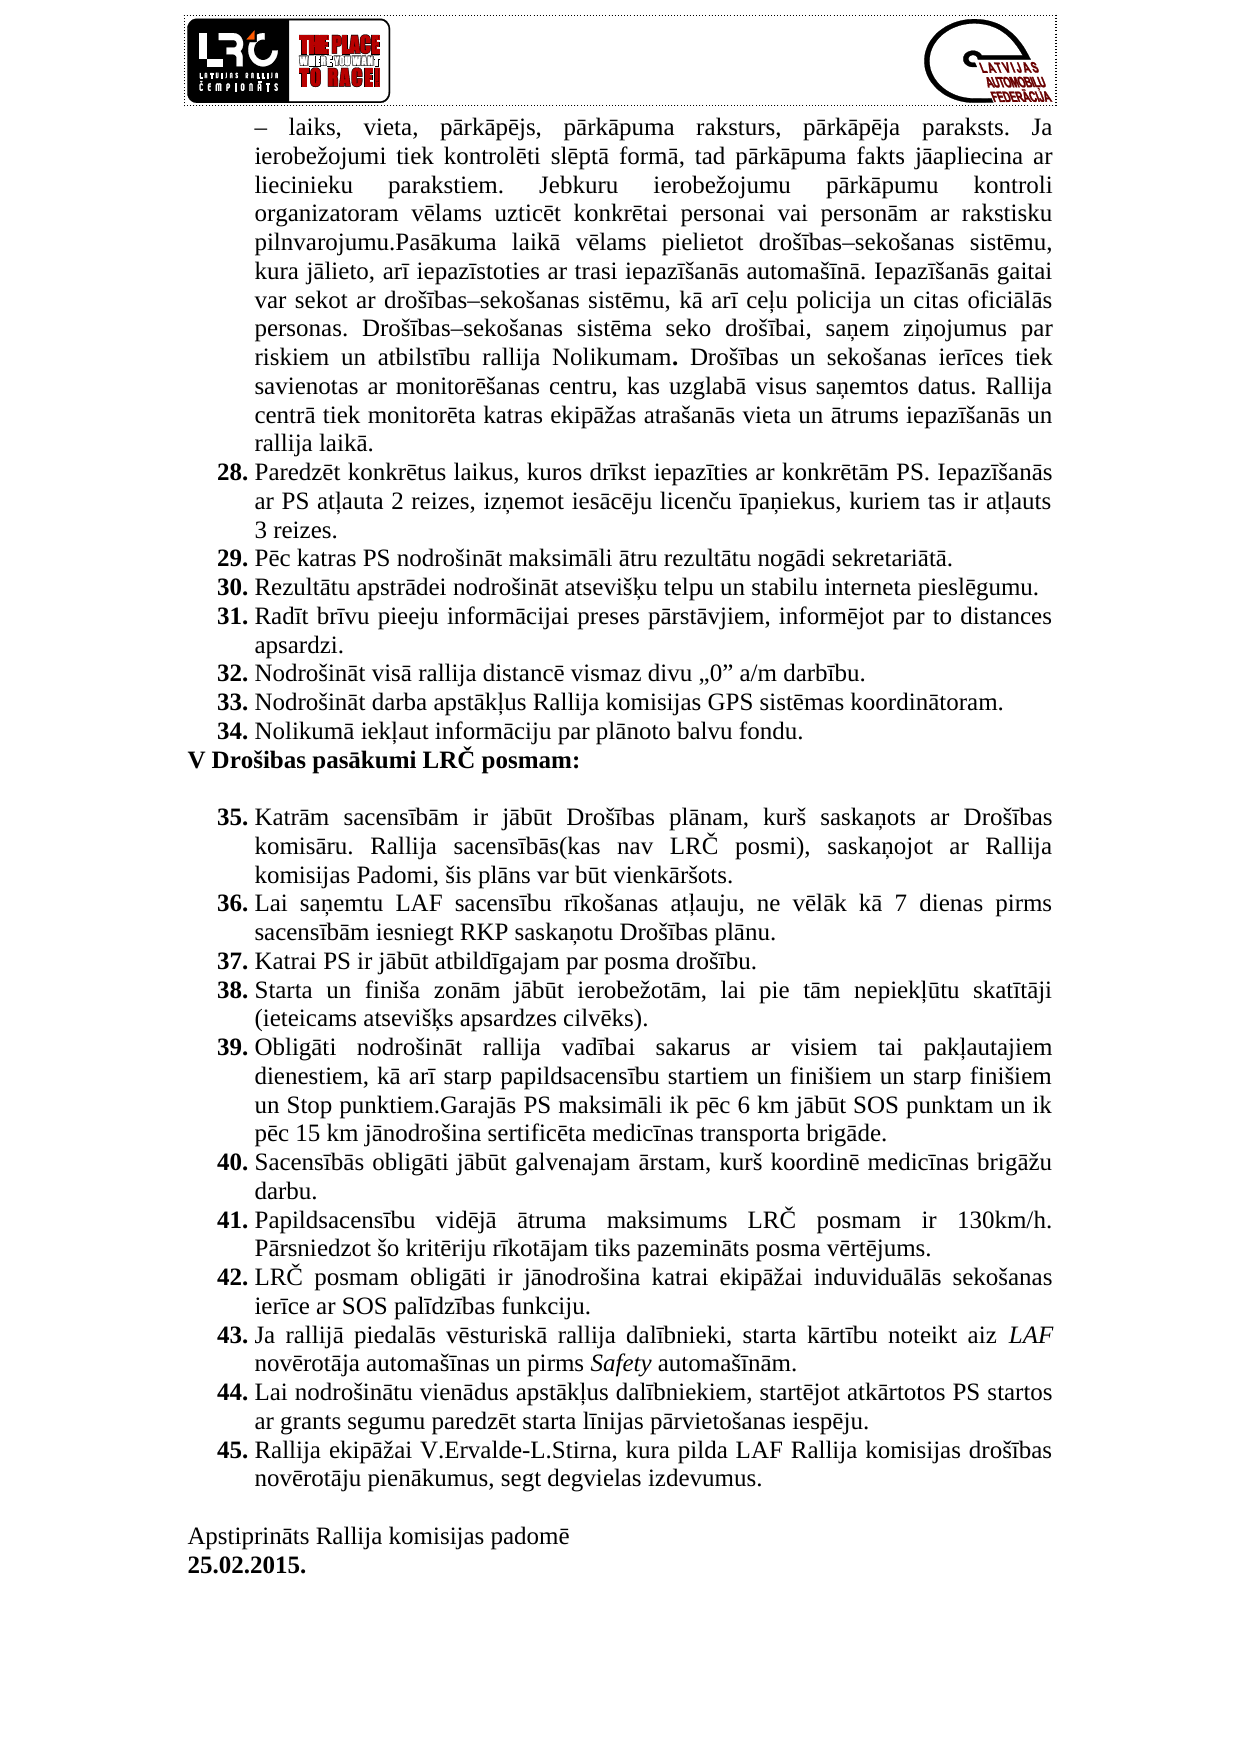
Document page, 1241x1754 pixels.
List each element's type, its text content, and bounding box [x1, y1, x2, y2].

list Rallija ekipāžai V.Ervalde-L.Stirna, kura pilda LAF Rallija komisijas drošības novērotāju pienākumus, segt degvielas izdevumus. [217, 1435, 1053, 1492]
list Rezultātu apstrādei nodrošināt atsevišķu telpu un stabilu interneta pieslēgumu. [217, 572, 1053, 601]
list Nodrošināt darba apstākļus Rallija komisijas GPS sistēmas koordinātoram. [217, 687, 1053, 716]
list Katrai PS ir jābūt atbildīgajam par posma drošību. [217, 946, 1053, 975]
list LRČ posmam obligāti ir jānodrošina katrai ekipāžai induviduālās sekošanas ierīce ar SOS palīdzības funkciju. [217, 1262, 1053, 1320]
list Radīt brīvu pieeju informācijai preses pārstāvjiem, informējot par to distances apsardzi. [217, 601, 1053, 658]
list Pēc katras PS nodrošināt maksimāli ātru rezultātu nogādi sekretariātā. [217, 543, 1053, 572]
subtitle V Drošibas pasākumi LRČ posmam: [187, 745, 1053, 773]
list Nodrošināt visā rallija distancē vismaz divu „0” a/m darbību. [217, 658, 1053, 687]
list Lai nodrošinātu vienādus apstākļus dalībniekiem, startējot atkārtotos PS startos ar grants segumu paredzēt starta līnijas pārvietošanas iespēju. [217, 1377, 1053, 1435]
text Apstiprināts Rallija komisijas padomē [187, 1521, 1053, 1550]
list Nolikumā iekļaut informāciju par plānoto balvu fondu. [217, 716, 1053, 745]
list Ja rallijā piedalās vēsturiskā rallija dalībnieki, starta kārtību noteikt aiz LAF novērotāja automašīnas un pirms Safety automašīnām. [217, 1320, 1053, 1377]
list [217, 112, 1053, 457]
list Katrām sacensībām ir jābūt Drošības plānam, kurš saskaņots ar Drošības komisāru. Rallija sacensībās(kas nav LRČ posmi), saskaņojot ar Rallija komisijas Padomi, šis plāns var būt vienkāršots. [217, 802, 1053, 888]
text 25.02.2015. [187, 1550, 1053, 1578]
list Obligāti nodrošināt rallija vadībai sakarus ar visiem tai pakļautajiem dienestiem, kā arī starp papildsacensību startiem un finišiem un starp finišiem un Stop punktiem.Garajās PS maksimāli ik pēc 6 km jābūt SOS punktam un ik pēc 15 km jānodrošina sertificēta medicīnas transporta brigāde. [217, 1032, 1053, 1147]
list Sacensībās obligāti jābūt galvenajam ārstam, kurš koordinē medicīnas brigāžu darbu. [217, 1147, 1053, 1205]
list Lai saņemtu LAF sacensību rīkošanas atļauju, ne vēlāk kā 7 dienas pirms sacensībām iesniegt RKP saskaņotu Drošības plānu. [217, 888, 1053, 946]
list Papildsacensību vidējā ātruma maksimums LRČ posmam ir 130km/h. Pārsniedzot šo kritēriju rīkotājam tiks pazemināts posma vērtējums. [217, 1205, 1053, 1262]
list Paredzēt konkrētus laikus, kuros drīkst iepazīties ar konkrētām PS. Iepazīšanās ar PS atļauta 2 reizes, izņemot iesācēju licenču īpaņiekus, kuriem tas ir atļauts 3 reizes. [217, 457, 1053, 543]
list Starta un finiša zonām jābūt ierobežotām, lai pie tām nepiekļūtu skatītāji (ieteicams atsevišķs apsardzes cilvēks). [217, 975, 1053, 1032]
